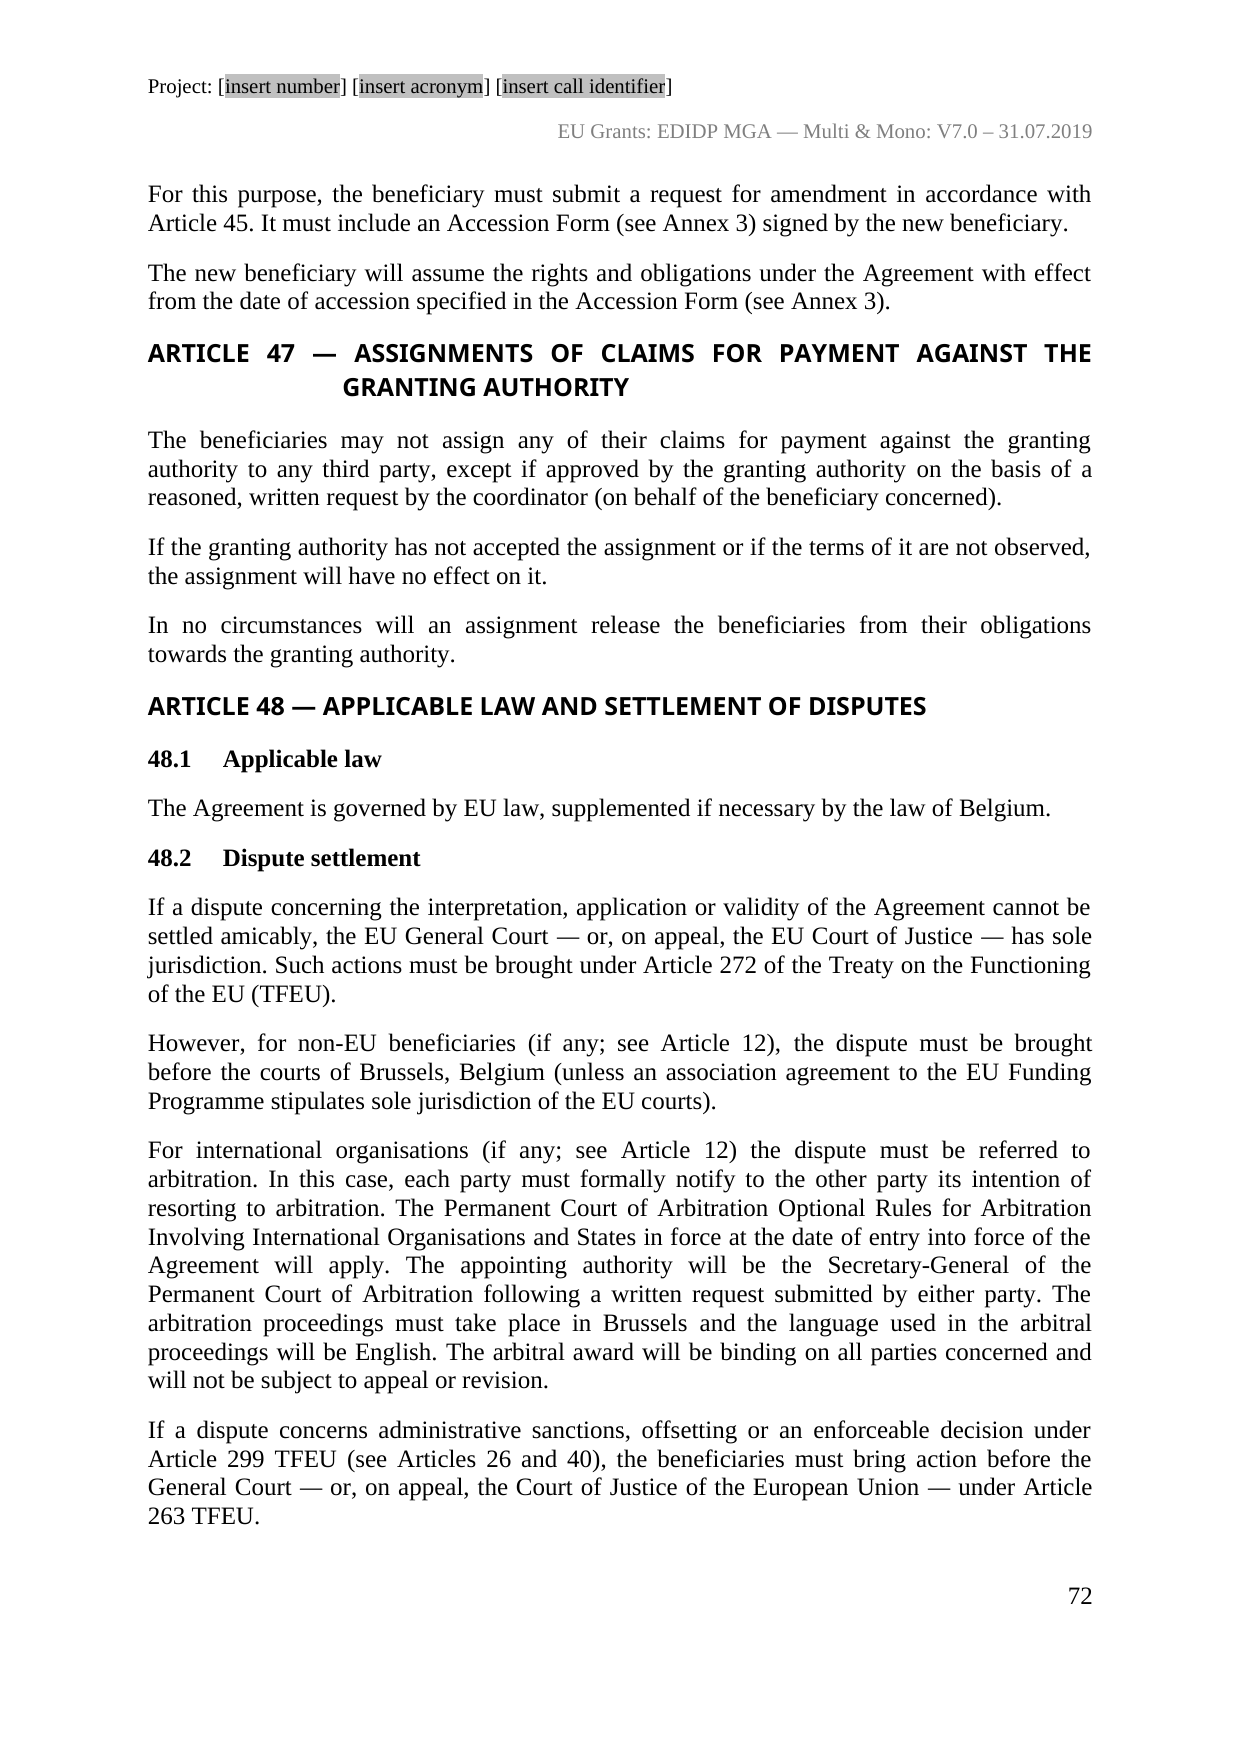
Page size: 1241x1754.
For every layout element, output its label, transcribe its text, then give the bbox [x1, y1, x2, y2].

text If a dispute concerns administrative sanctions, offsetting or an enforceable decision under Article 299 TFEU (see Articles 26 and 40), the beneficiaries must bring action before the General Court — or, on appeal, the Court of Justice of the European Union — under Article 263 TFEU. [148, 1415, 1092, 1530]
text If the granting authority has not accepted the assignment or if the terms of it are not observed, the assignment will have no effect on it. [148, 532, 1092, 589]
text However, for non-EU beneficiaries (if any; see Article 12), the dispute must be brought before the courts of Brussels, Belgium (unless an association agreement to the EU Funding Programme stipulates sole jurisdiction of the EU courts). [148, 1028, 1092, 1114]
text The beneficiaries may not assign any of their claims for payment against the granting authority to any third party, except if approved by the granting authority on the basis of a reasoned, written request by the coordinator (on behalf of the beneficiary concerned). [148, 425, 1092, 511]
subtitle 48.2 Dispute settlement [148, 843, 1092, 872]
text The Agreement is governed by EU law, supplemented if necessary by the law of Belgium. [148, 793, 1092, 822]
text For this purpose, the beneficiary must submit a request for amendment in accordance with Article 45. It must include an Accession Form (see Annex 3) signed by the new beneficiary. [148, 179, 1092, 237]
text If a dispute concerning the interpretation, application or validity of the Agreement cannot be settled amicably, the EU General Court — or, on appeal, the EU Court of Justice — has sole jurisdiction. Such actions must be brought under Article 272 of the Treaty on the Functioning of the EU (TFEU). [148, 892, 1092, 1007]
subtitle ARTICLE 47 — ASSIGNMENTS OF CLAIMS FOR PAYMENT AGAINST THE GRANTING AUTHORITY [148, 336, 1092, 404]
text In no circumstances will an assignment release the beneficiaries from their obligations towards the granting authority. [148, 610, 1092, 668]
text The new beneficiary will assume the rights and obligations under the Agreement with effect from the date of accession specified in the Accession Form (see Annex 3). [148, 258, 1092, 315]
text For international organisations (if any; see Article 12) the dispute must be referred to arbitration. In this case, each party must formally notify to the other party its intention of resorting to arbitration. The Permanent Court of Arbitration Optional Rules for Arbitration Involving International Organisations and States in force at the date of entry into force of the Agreement will apply. The appointing authority will be the Secretary-General of the Permanent Court of Arbitration following a written request submitted by either party. The arbitration proceedings must take place in Brussels and the language used in the arbitral proceedings will be English. The arbitral award will be binding on all parties concerned and will not be subject to appeal or revision. [148, 1135, 1092, 1394]
subtitle 48.1 Applicable law [148, 744, 1092, 772]
subtitle ARTICLE 48 — APPLICABLE LAW AND SETTLEMENT OF DISPUTES [148, 689, 1092, 723]
